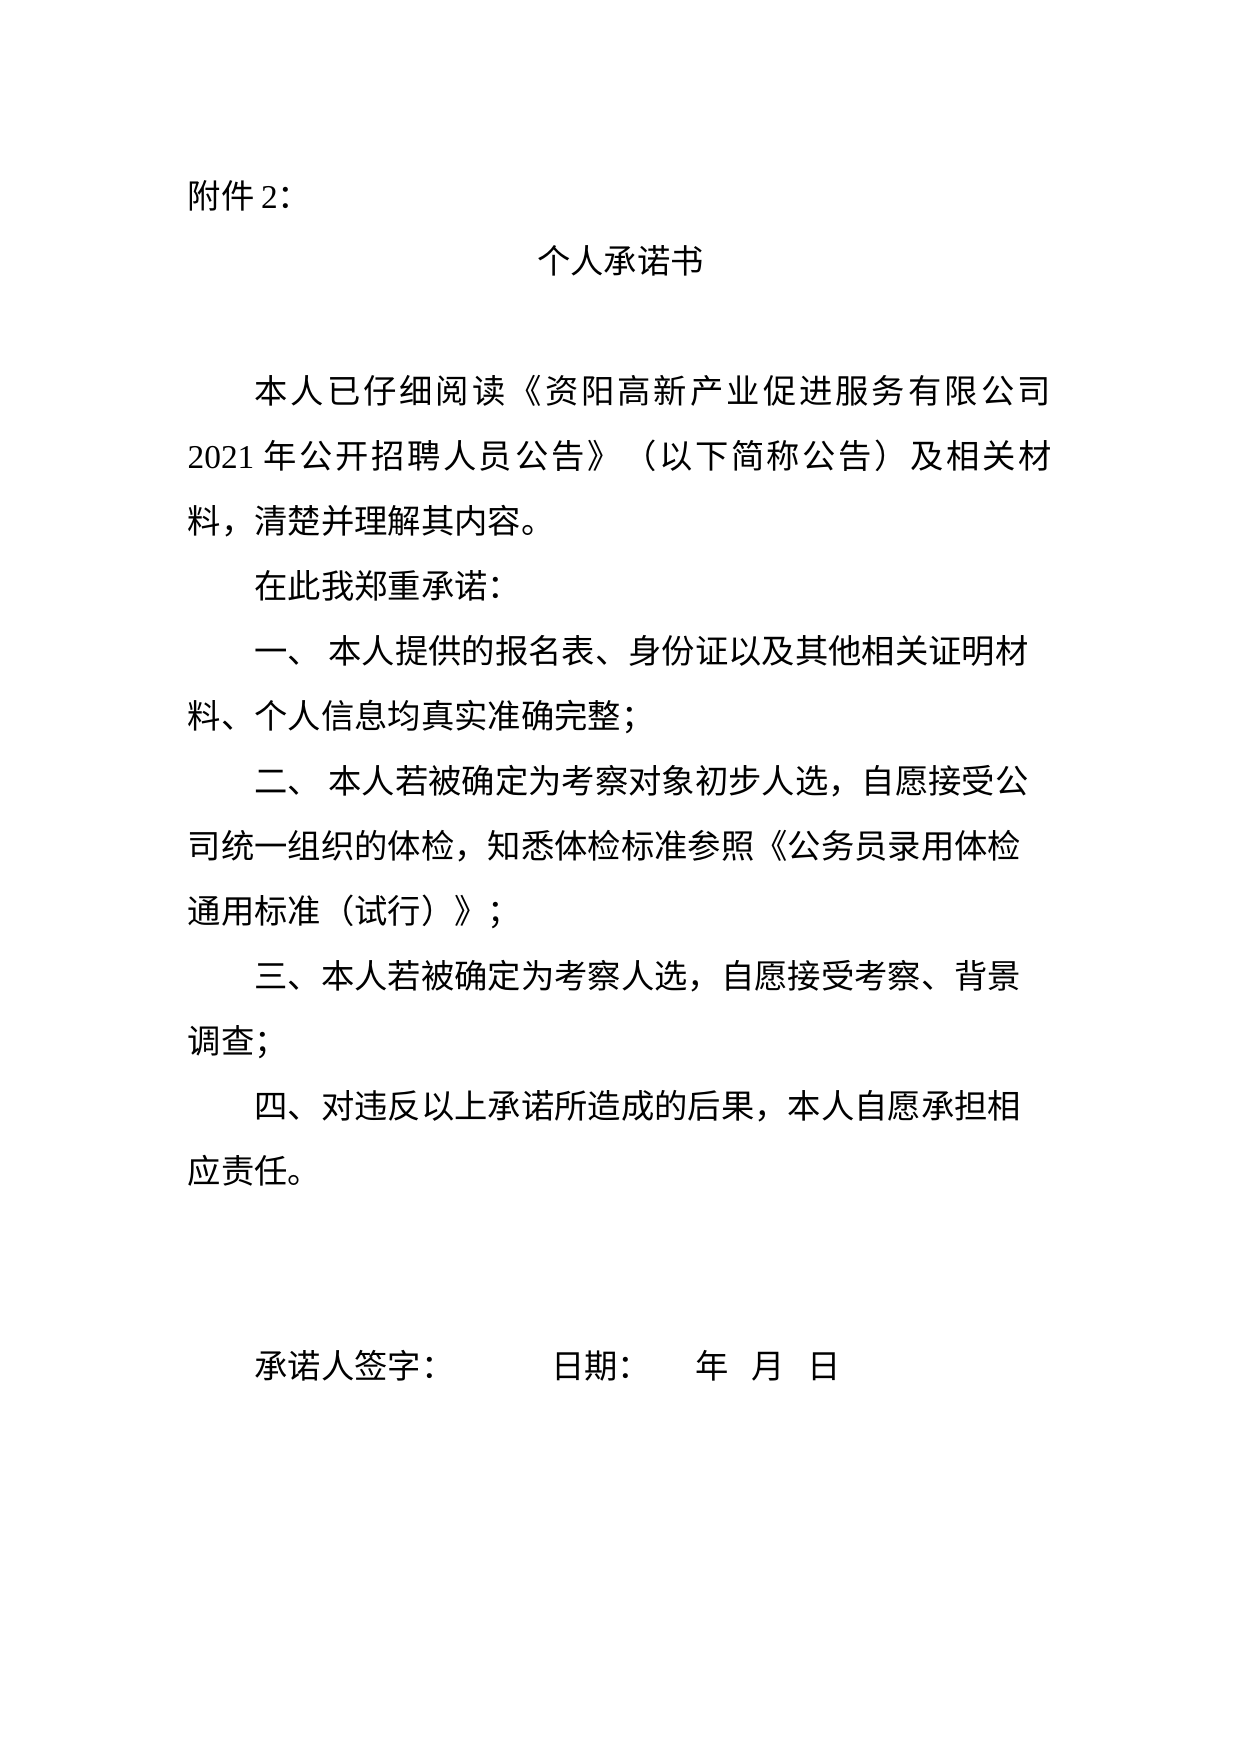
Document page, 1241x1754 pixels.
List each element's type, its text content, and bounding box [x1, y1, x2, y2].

text 附件2： [187, 162, 1053, 227]
text 本人已仔细阅读《资阳高新产业促进服务有限公司2021年公开招聘人员公告》（以下简称公告）及相关材料，清楚并理解其内容。 [187, 357, 1053, 552]
text 在此我郑重承诺： [187, 552, 1053, 617]
text 四、对违反以上承诺所造成的后果，本人自愿承担相应责任。 [187, 1072, 1053, 1202]
text 个人承诺书 [187, 227, 1053, 292]
text 二、 本人若被确定为考察对象初步人选，自愿接受公司统一组织的体检，知悉体检标准参照《公务员录用体检通用标准（试行）》； [187, 747, 1053, 942]
text 三、本人若被确定为考察人选，自愿接受考察、背景调查； [187, 942, 1053, 1072]
text 一、 本人提供的报名表、身份证以及其他相关证明材料、个人信息均真实准确完整； [187, 617, 1053, 747]
text 承诺人签字： 日期： 年 月 日 [187, 1332, 1053, 1397]
